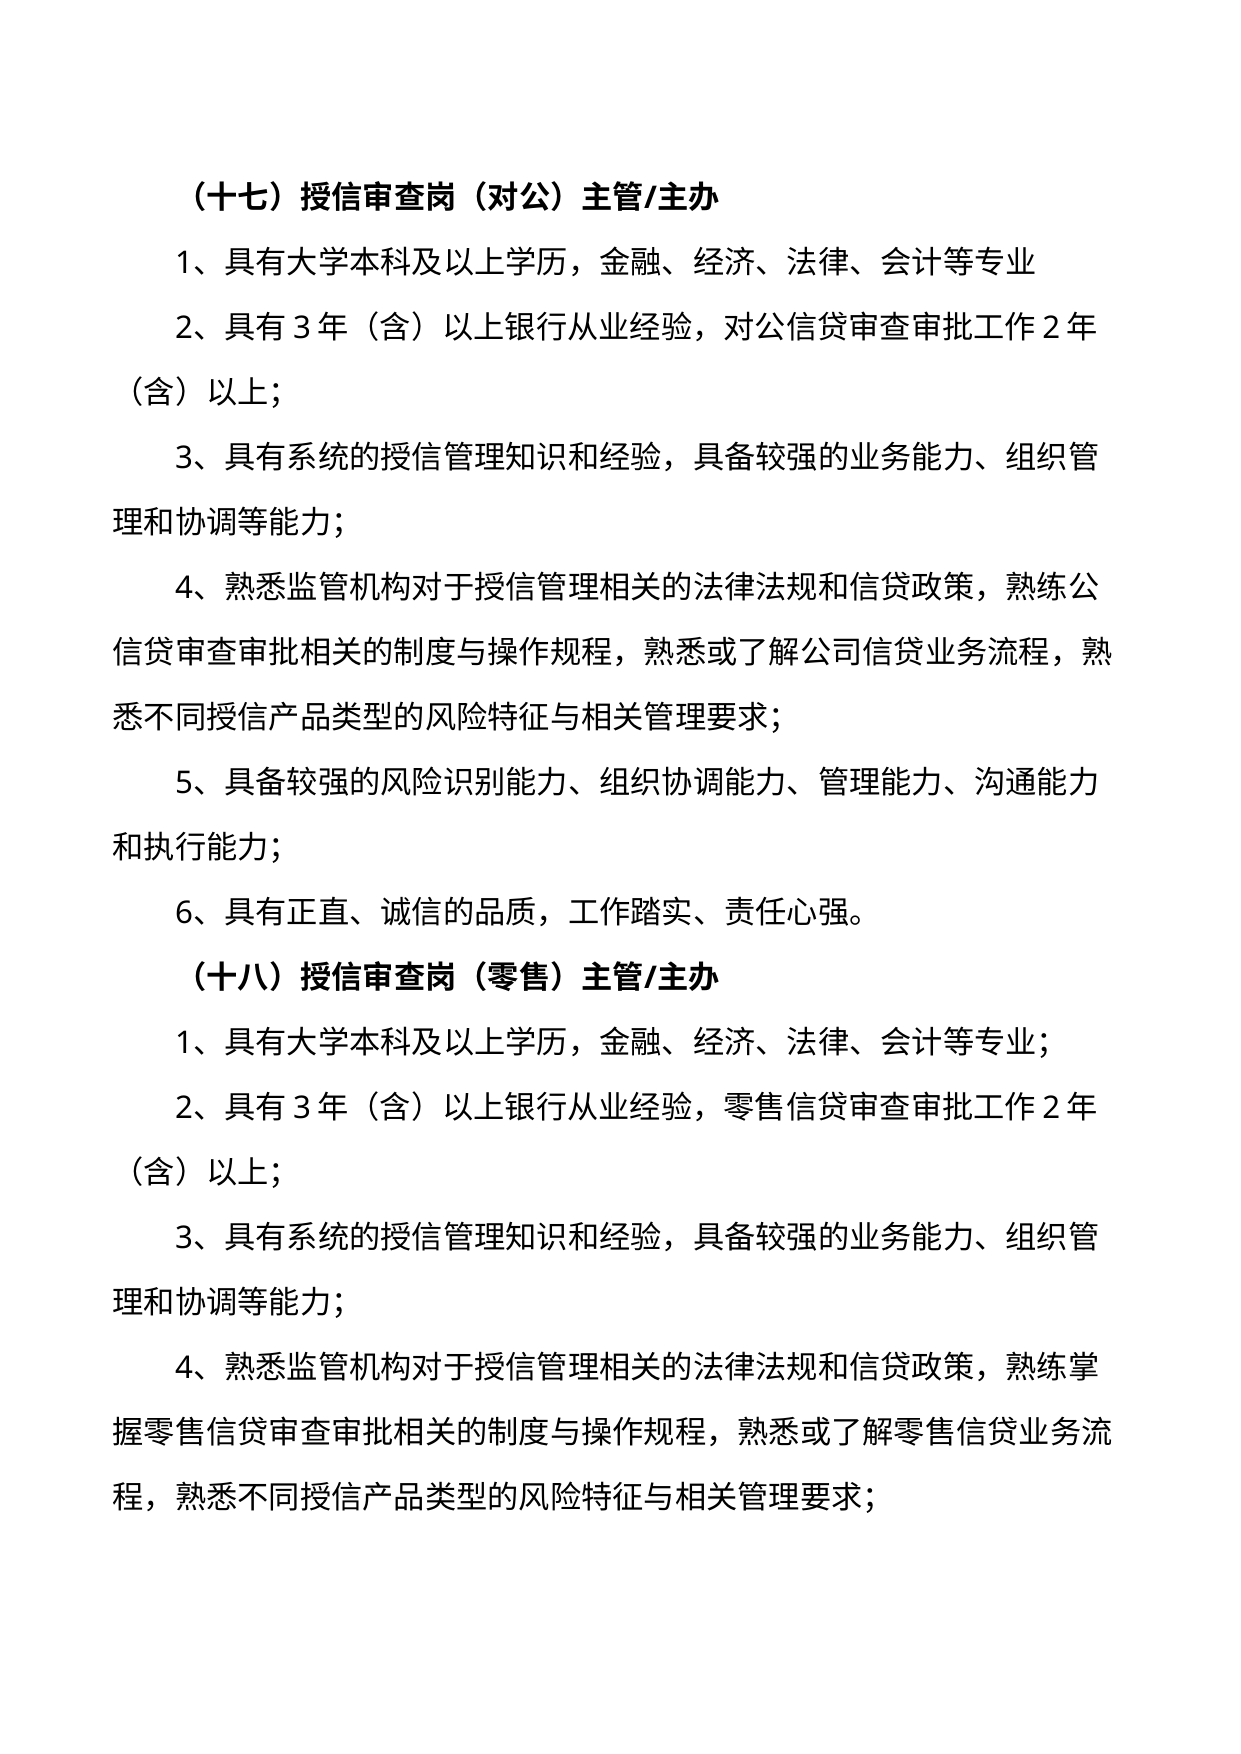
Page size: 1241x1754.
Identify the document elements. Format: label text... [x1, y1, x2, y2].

text 4、熟悉监管机构对于授信管理相关的法律法规和信贷政策，熟练掌握零售信贷审查审批相关的制度与操作规程，熟悉或了解零售信贷业务流程，熟悉不同授信产品类型的风险特征与相关管理要求； [112, 1332, 1128, 1527]
text （十八）授信审查岗（零售）主管/主办 [112, 942, 1128, 1007]
text 2、具有3年（含）以上银行从业经验，零售信贷审查审批工作2年（含）以上； [112, 1072, 1128, 1202]
text 6、具有正直、诚信的品质，工作踏实、责任心强。 [112, 877, 1128, 942]
text 5、具备较强的风险识别能力、组织协调能力、管理能力、沟通能力和执行能力； [112, 747, 1128, 877]
text 3、具有系统的授信管理知识和经验，具备较强的业务能力、组织管理和协调等能力； [112, 422, 1128, 552]
text （十七）授信审查岗（对公）主管/主办 [112, 162, 1128, 227]
text 1、具有大学本科及以上学历，金融、经济、法律、会计等专业； [112, 1007, 1128, 1072]
text 2、具有3年（含）以上银行从业经验，对公信贷审查审批工作2年（含）以上； [112, 292, 1128, 422]
text 3、具有系统的授信管理知识和经验，具备较强的业务能力、组织管理和协调等能力； [112, 1202, 1128, 1332]
text 1、具有大学本科及以上学历，金融、经济、法律、会计等专业 [112, 227, 1128, 292]
text 4、熟悉监管机构对于授信管理相关的法律法规和信贷政策，熟练公信贷审查审批相关的制度与操作规程，熟悉或了解公司信贷业务流程，熟悉不同授信产品类型的风险特征与相关管理要求； [112, 552, 1128, 747]
